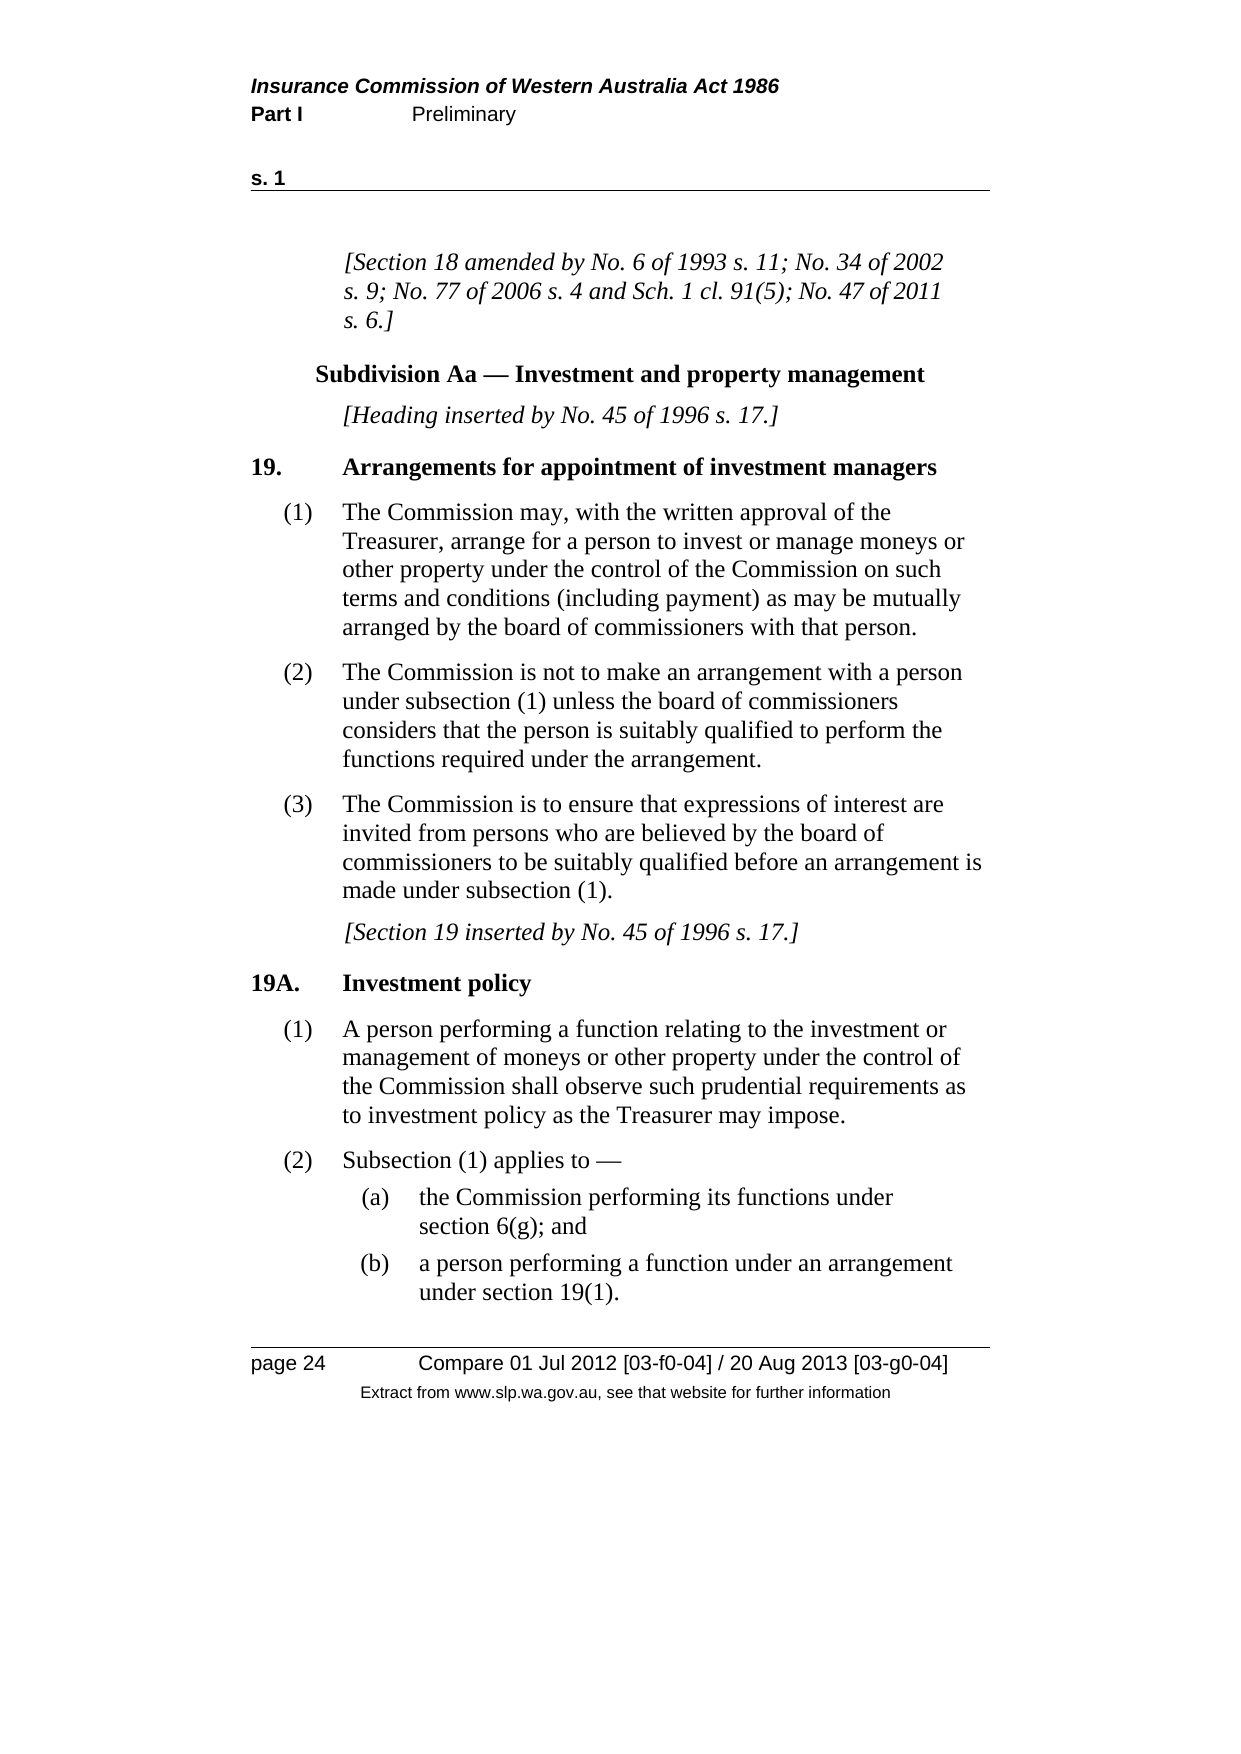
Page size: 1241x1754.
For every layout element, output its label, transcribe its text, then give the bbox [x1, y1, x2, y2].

text [Section 19 inserted by No. 45 of 1996 s. 17.] [251, 917, 990, 945]
text [Section 18 amended by No. 6 of 1993 s. 11; No. 34 of 2002 s. 9; No. 77 of 2006 s. 4 and Sch. 1 cl. 91(5); No. 47 of 2011 s. 6.] [251, 247, 990, 334]
text (b) a person performing a function under an arrangement under section 19(1). [251, 1248, 990, 1306]
text (2) The Commission is not to make an arrangement with a person under subsection (1) unless the board of commissioners considers that the person is suitably qualified to perform the functions required under the arrangement. [251, 657, 990, 772]
text (2) Subsection (1) applies to — [251, 1145, 990, 1174]
text (1) The Commission may, with the written approval of the Treasurer, arrange for a person to invest or manage moneys or other property under the control of the Commission on such terms and conditions (including payment) as may be mutually arranged by the board of commissioners with that person. [251, 497, 990, 641]
subtitle [Heading inserted by No. 45 of 1996 s. 17.] [251, 400, 990, 429]
text (1) A person performing a function relating to the investment or management of moneys or other property under the control of the Commission shall observe such prudential requirements as to investment policy as the Treasurer may impose. [251, 1014, 990, 1129]
subtitle Subdivision Aa — Investment and property management [251, 359, 990, 387]
text (a) the Commission performing its functions under section 6(g); and [251, 1182, 990, 1240]
subtitle 19. Arrangements for appointment of investment managers [251, 452, 990, 480]
subtitle 19A. Investment policy [251, 968, 990, 997]
text (3) The Commission is to ensure that expressions of interest are invited from persons who are believed by the board of commissioners to be suitably qualified before an arrangement is made under subsection (1). [251, 789, 990, 904]
